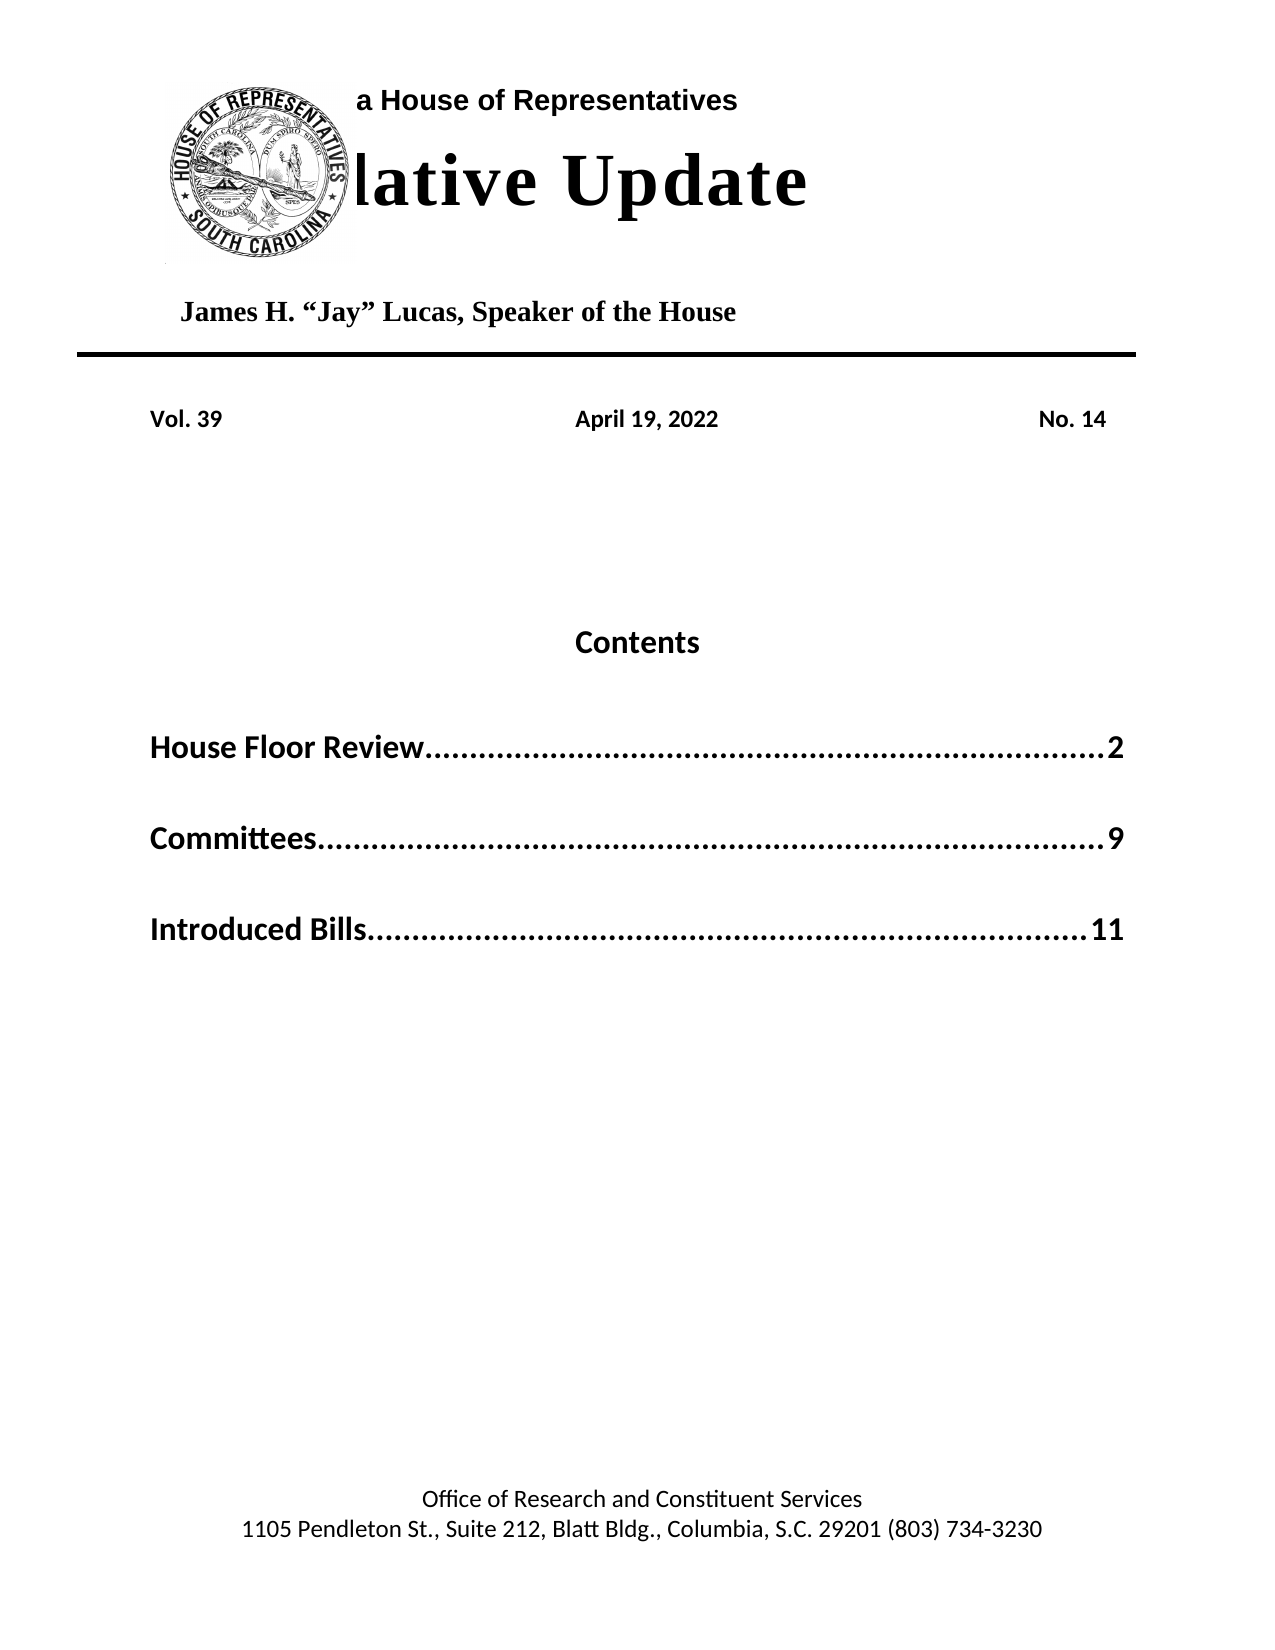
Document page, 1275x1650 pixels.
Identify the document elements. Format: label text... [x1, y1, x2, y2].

text Vol. 39 April 19, 2022 No. 14 [150, 403, 1125, 433]
picture [165, 82, 357, 264]
